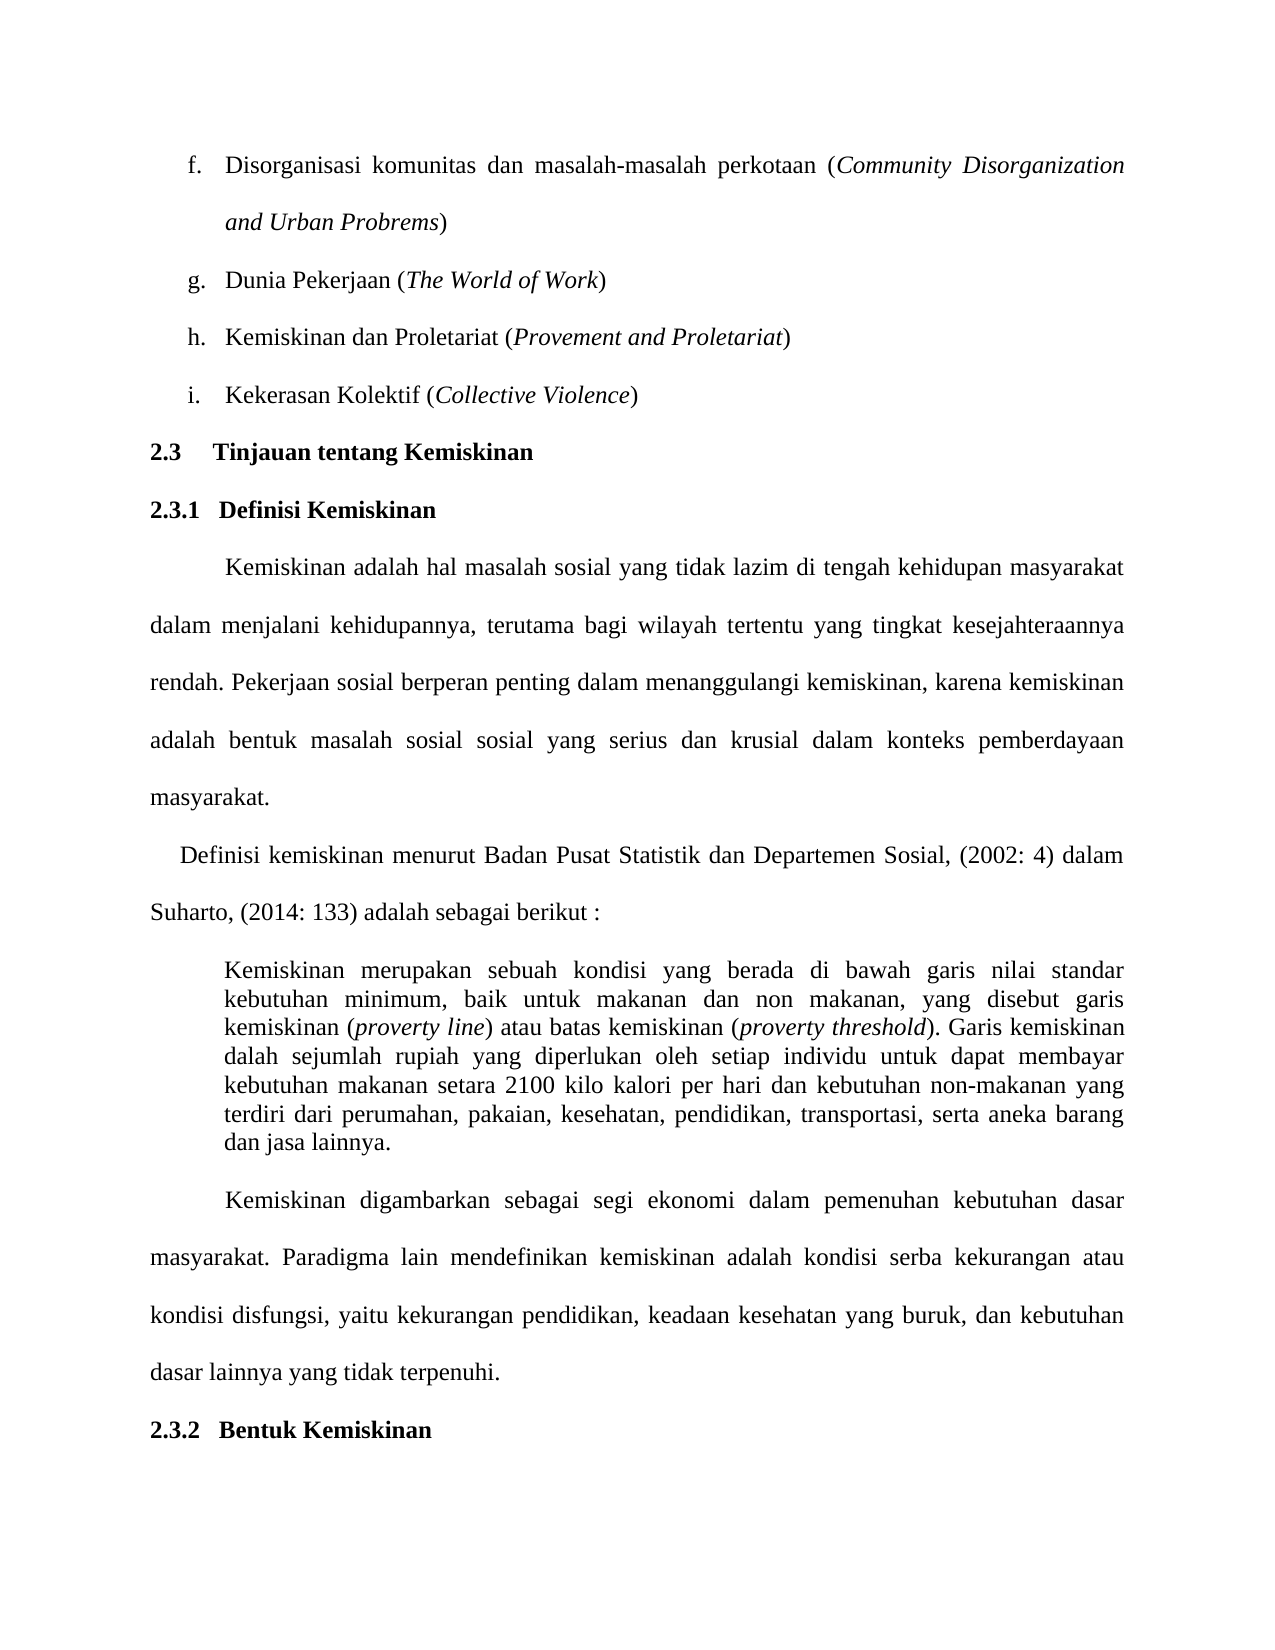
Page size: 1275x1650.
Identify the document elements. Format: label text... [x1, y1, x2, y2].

list Kemiskinan dan Proletariat (Provement and Proletariat) [187, 322, 1125, 351]
text Definisi kemiskinan menurut Badan Pusat Statistik dan Departemen Sosial, (2002: 4) dalam Suharto, (2014: 133) adalah sebagai berikut : [150, 840, 1125, 926]
subtitle 2.3 Tinjauan tentang Kemiskinan [150, 437, 1125, 466]
text Kemiskinan digambarkan sebagai segi ekonomi dalam pemenuhan kebutuhan dasar masyarakat. Paradigma lain mendefinikan kemiskinan adalah kondisi serba kekurangan atau kondisi disfungsi, yaitu kekurangan pendidikan, keadaan kesehatan yang buruk, dan kebutuhan dasar lainnya yang tidak terpenuhi. [150, 1185, 1125, 1386]
list Disorganisasi komunitas dan masalah-masalah perkotaan (Community Disorganization and Urban Probrems) [187, 150, 1125, 236]
subtitle 2.3.2 Bentuk Kemiskinan [150, 1415, 1125, 1444]
text Kemiskinan adalah hal masalah sosial yang tidak lazim di tengah kehidupan masyarakat dalam menjalani kehidupannya, terutama bagi wilayah tertentu yang tingkat kesejahteraannya rendah. Pekerjaan sosial berperan penting dalam menanggulangi kemiskinan, karena kemiskinan adalah bentuk masalah sosial sosial yang serius dan krusial dalam konteks pemberdayaan masyarakat. [150, 552, 1125, 811]
list Dunia Pekerjaan (The World of Work) [187, 265, 1125, 294]
subtitle 2.3.1 Definisi Kemiskinan [150, 495, 1125, 524]
text Kemiskinan merupakan sebuah kondisi yang berada di bawah garis nilai standar kebutuhan minimum, baik untuk makanan dan non makanan, yang disebut garis kemiskinan (proverty line) atau batas kemiskinan (proverty threshold). Garis kemiskinan dalah sejumlah rupiah yang diperlukan oleh setiap individu untuk dapat membayar kebutuhan makanan setara 2100 kilo kalori per hari dan kebutuhan non-makanan yang terdiri dari perumahan, pakaian, kesehatan, pendidikan, transportasi, serta aneka barang dan jasa lainnya. [224, 955, 1125, 1156]
list Kekerasan Kolektif (Collective Violence) [187, 380, 1125, 409]
